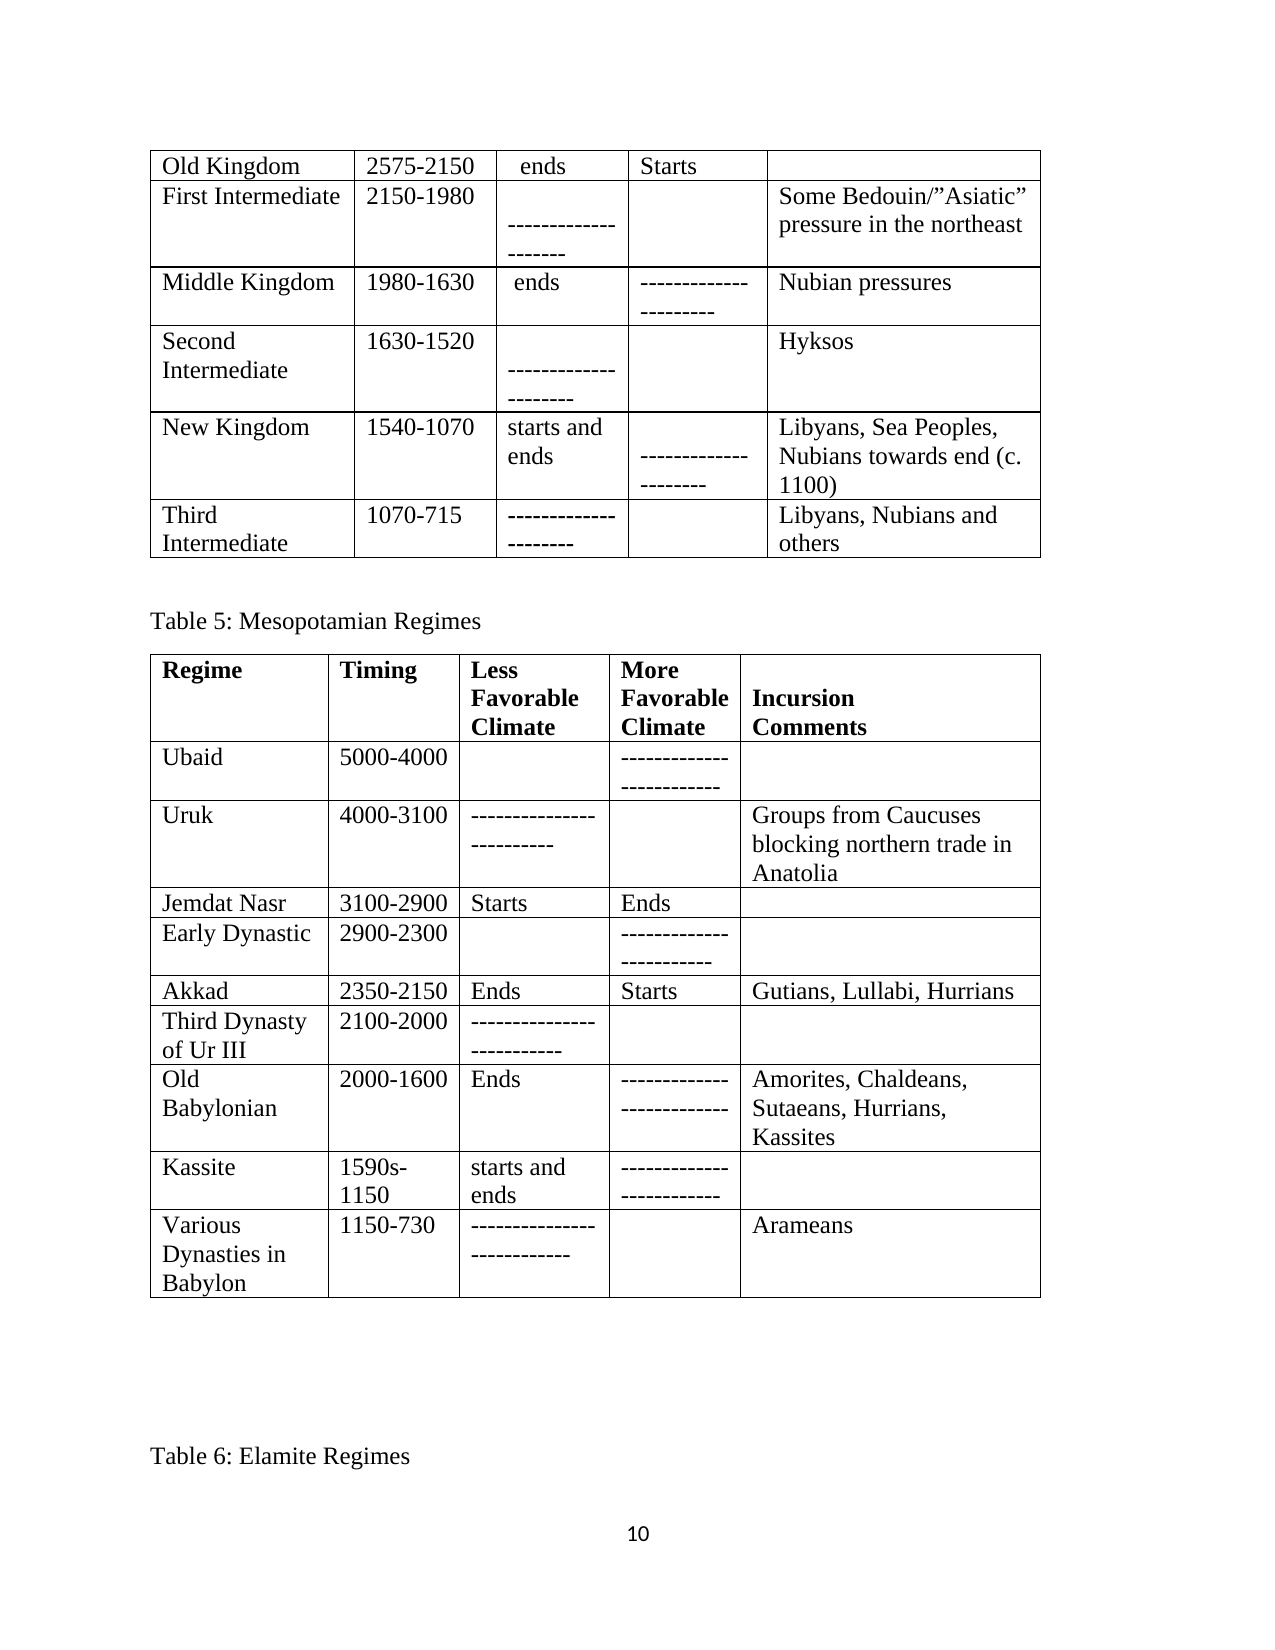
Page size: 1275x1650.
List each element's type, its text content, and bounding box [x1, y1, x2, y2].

table_cell 2000-1600 [329, 1065, 459, 1151]
table_cell [629, 500, 767, 557]
table_cell Old Kingdom [151, 151, 354, 180]
table_cell [741, 742, 1040, 799]
table_cell Uruk [151, 801, 328, 887]
table_cell [741, 1006, 1040, 1063]
table_cell [629, 181, 767, 266]
table_cell Old Babylonian [151, 1065, 328, 1151]
table_cell [610, 1210, 740, 1297]
table_cell [460, 918, 609, 975]
table_cell Various Dynasties in Babylon [151, 1210, 328, 1297]
table_cell 3100-2900 [329, 888, 459, 917]
table_cell Second Intermediate [151, 326, 354, 411]
table_cell 2150-1980 [355, 181, 496, 266]
table_cell [629, 326, 767, 411]
table_cell 5000-4000 [329, 742, 459, 799]
table_cell [610, 1006, 740, 1063]
table_cell Ubaid [151, 742, 328, 799]
table_cell --------------------- [497, 326, 628, 411]
table_cell Third Intermediate [151, 500, 354, 557]
table_cell [610, 801, 740, 887]
table_header Incursion Comments [741, 655, 1040, 741]
table_cell 2350-2150 [329, 976, 459, 1005]
table_cell ------------------------ [610, 918, 740, 975]
table_cell Libyans, Sea Peoples, Nubians towards end (c. 1100) [768, 413, 1040, 499]
table_cell 2575-2150 [355, 151, 496, 180]
table_cell Amorites, Chaldeans, Sutaeans, Hurrians, Kassites [741, 1065, 1040, 1151]
text Table 5: Mesopotamian Regimes [150, 606, 1125, 635]
table_cell [460, 742, 609, 799]
table_header Less Favorable Climate [460, 655, 609, 741]
table_cell 1540-1070 [355, 413, 496, 499]
table_cell 1630-1520 [355, 326, 496, 411]
table_cell Middle Kingdom [151, 268, 354, 325]
table_cell Ends [460, 1065, 609, 1151]
table_cell 2100-2000 [329, 1006, 459, 1063]
table_cell 2900-2300 [329, 918, 459, 975]
table_cell [741, 1152, 1040, 1209]
table_cell Early Dynastic [151, 918, 328, 975]
table_cell Ends [610, 888, 740, 917]
table_cell --------------------- [629, 413, 767, 499]
table_cell ------------------------- [610, 742, 740, 799]
table_cell [741, 918, 1040, 975]
table_cell Third Dynasty of Ur III [151, 1006, 328, 1063]
table_cell 1590s-1150 [329, 1152, 459, 1209]
table_cell ends [497, 268, 628, 325]
table_cell Starts [460, 888, 609, 917]
table_cell 1150-730 [329, 1210, 459, 1297]
table_cell Groups from Caucuses blocking northern trade in Anatolia [741, 801, 1040, 887]
table_cell --------------------- [497, 500, 628, 557]
table_cell ------------------------- [460, 801, 609, 887]
table_header More Favorable Climate [610, 655, 740, 741]
table_cell -------------------------- [610, 1065, 740, 1151]
table_cell Jemdat Nasr [151, 888, 328, 917]
table_cell New Kingdom [151, 413, 354, 499]
table_cell ends [497, 151, 628, 180]
table_cell Some Bedouin/”Asiatic” pressure in the northeast [768, 181, 1040, 266]
table_cell ------------------------- [610, 1152, 740, 1209]
table_cell Starts [629, 151, 767, 180]
table_cell Hyksos [768, 326, 1040, 411]
table_cell starts and ends [460, 1152, 609, 1209]
table_cell Gutians, Lullabi, Hurrians [741, 976, 1040, 1005]
table_header Timing [329, 655, 459, 741]
table_cell Kassite [151, 1152, 328, 1209]
table_header Regime [151, 655, 328, 741]
table_cell [768, 151, 1040, 180]
table_cell [741, 888, 1040, 917]
table_cell Arameans [741, 1210, 1040, 1297]
table_cell Ends [460, 976, 609, 1005]
table_cell 1980-1630 [355, 268, 496, 325]
table_cell --------------------------- [460, 1210, 609, 1297]
table_cell Starts [610, 976, 740, 1005]
text Table 6: Elamite Regimes [150, 1441, 1125, 1469]
table_cell Libyans, Nubians and others [768, 500, 1040, 557]
table_cell ---------------------- [629, 268, 767, 325]
table_cell Nubian pressures [768, 268, 1040, 325]
table_cell -------------------- [497, 181, 628, 266]
table_cell 4000-3100 [329, 801, 459, 887]
table_cell First Intermediate [151, 181, 354, 266]
table_cell -------------------------- [460, 1006, 609, 1063]
table_cell 1070-715 [355, 500, 496, 557]
table_cell starts and ends [497, 413, 628, 499]
table_cell Akkad [151, 976, 328, 1005]
